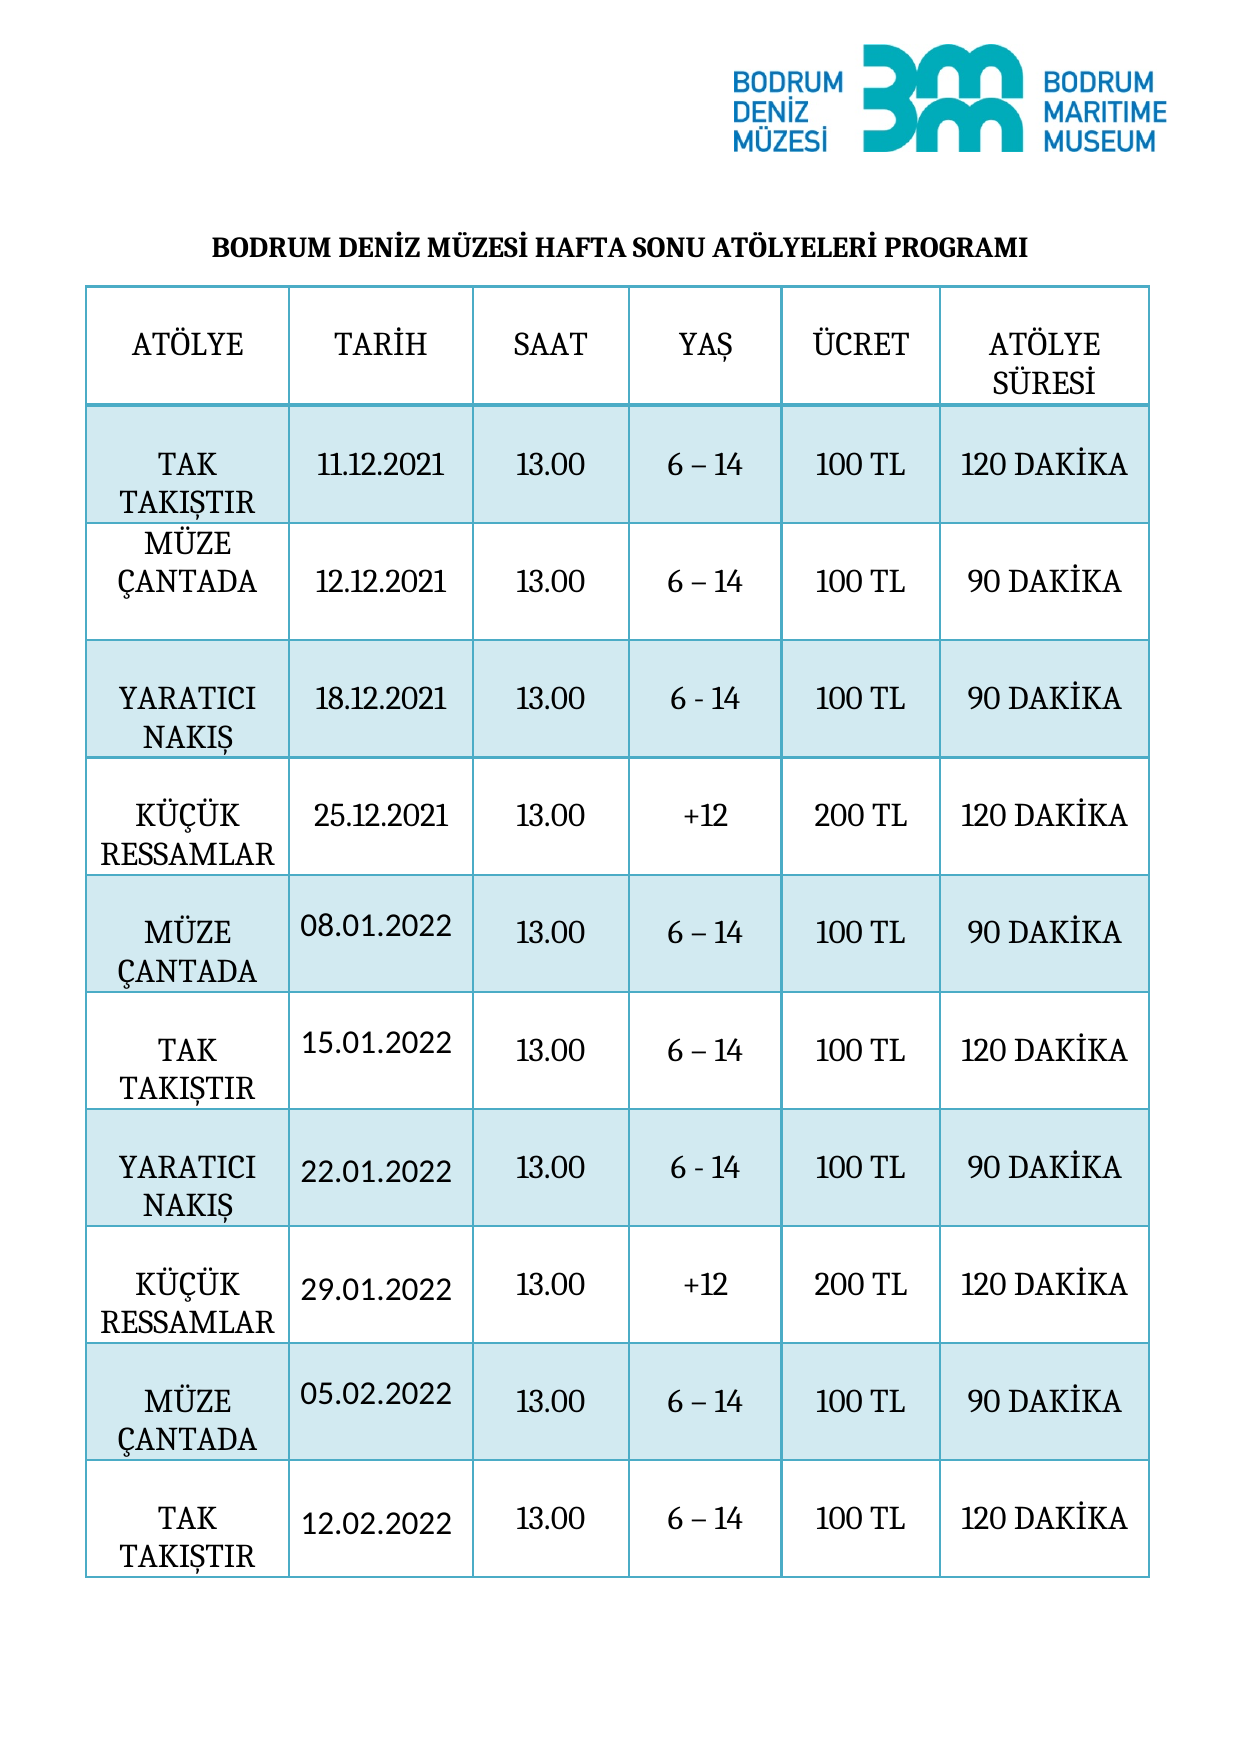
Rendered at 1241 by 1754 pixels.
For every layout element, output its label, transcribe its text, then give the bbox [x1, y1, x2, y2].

table_cell TAK TAKIŞTIR [87, 1461, 288, 1576]
table_cell 6 - 14 [630, 641, 780, 756]
table_cell 05.02.2022 [290, 1344, 472, 1459]
table_cell 120 DAKİKA [941, 993, 1148, 1108]
table_cell 90 DAKİKA [941, 876, 1148, 991]
table_cell 90 DAKİKA [941, 524, 1148, 639]
table_cell 25.12.2021 [290, 759, 472, 873]
table_cell 100 TL [783, 1344, 939, 1459]
table_cell 100 TL [783, 524, 939, 639]
table_cell YARATICI NAKIŞ [87, 1110, 288, 1225]
table_cell 08.01.2022 [290, 876, 472, 991]
table_cell 15.01.2022 [290, 993, 472, 1108]
table_cell 6 – 14 [630, 876, 780, 991]
table_cell +12 [630, 1227, 780, 1342]
table_cell 6 - 14 [630, 1110, 780, 1225]
table_cell 90 DAKİKA [941, 1110, 1148, 1225]
text BODRUM DENİZ MÜZESİ HAFTA SONU ATÖLYELERİ PROGRAMI [148, 231, 1093, 264]
table_cell 29.01.2022 [290, 1227, 472, 1342]
table_cell 6 – 14 [630, 1461, 780, 1576]
table_cell 13.00 [474, 1461, 628, 1576]
table_cell YARATICI NAKIŞ [87, 641, 288, 756]
table_cell 13.00 [474, 993, 628, 1108]
table_cell 22.01.2022 [290, 1110, 472, 1225]
table_cell 90 DAKİKA [941, 1344, 1148, 1459]
table_cell 6 – 14 [630, 1344, 780, 1459]
table_cell 13.00 [474, 759, 628, 873]
table_cell KÜÇÜK RESSAMLAR [87, 1227, 288, 1342]
table_cell 6 – 14 [630, 524, 780, 639]
table_header ÜCRET [783, 288, 939, 402]
table_cell TAK TAKIŞTIR [87, 993, 288, 1108]
table_header ATÖLYE SÜRESİ [941, 288, 1148, 402]
table_cell 90 DAKİKA [941, 641, 1148, 756]
table_cell 13.00 [474, 407, 628, 522]
table_cell 13.00 [474, 1344, 628, 1459]
table_cell +12 [630, 759, 780, 873]
picture [734, 44, 1167, 152]
table_cell 100 TL [783, 1461, 939, 1576]
table_cell 12.12.2021 [290, 524, 472, 639]
table_cell 120 DAKİKA [941, 1227, 1148, 1342]
table_header YAŞ [630, 288, 780, 402]
table_cell MÜZE ÇANTADA [87, 876, 288, 991]
table_cell TAK TAKIŞTIR [87, 407, 288, 522]
table_cell 13.00 [474, 1227, 628, 1342]
table_cell 100 TL [783, 1110, 939, 1225]
table_cell 6 – 14 [630, 407, 780, 522]
table_cell 120 DAKİKA [941, 759, 1148, 873]
table_header TARİH [290, 288, 472, 402]
table_cell 200 TL [783, 1227, 939, 1342]
table_cell 100 TL [783, 876, 939, 991]
table_cell 120 DAKİKA [941, 407, 1148, 522]
table_cell 11.12.2021 [290, 407, 472, 522]
table_cell 120 DAKİKA [941, 1461, 1148, 1576]
table_cell 13.00 [474, 1110, 628, 1225]
table_cell 12.02.2022 [290, 1461, 472, 1576]
table_header SAAT [474, 288, 628, 402]
table_cell 13.00 [474, 641, 628, 756]
table_cell KÜÇÜK RESSAMLAR [87, 759, 288, 873]
table_cell 100 TL [783, 641, 939, 756]
table_cell 13.00 [474, 524, 628, 639]
table_cell 6 – 14 [630, 993, 780, 1108]
table_cell 13.00 [474, 876, 628, 991]
table_cell 200 TL [783, 759, 939, 873]
table_header ATÖLYE [87, 288, 288, 402]
table_cell 18.12.2021 [290, 641, 472, 756]
table_cell 100 TL [783, 993, 939, 1108]
table_cell 100 TL [783, 407, 939, 522]
table_cell MÜZE ÇANTADA [87, 1344, 288, 1459]
table_cell MÜZE ÇANTADA [87, 524, 288, 639]
